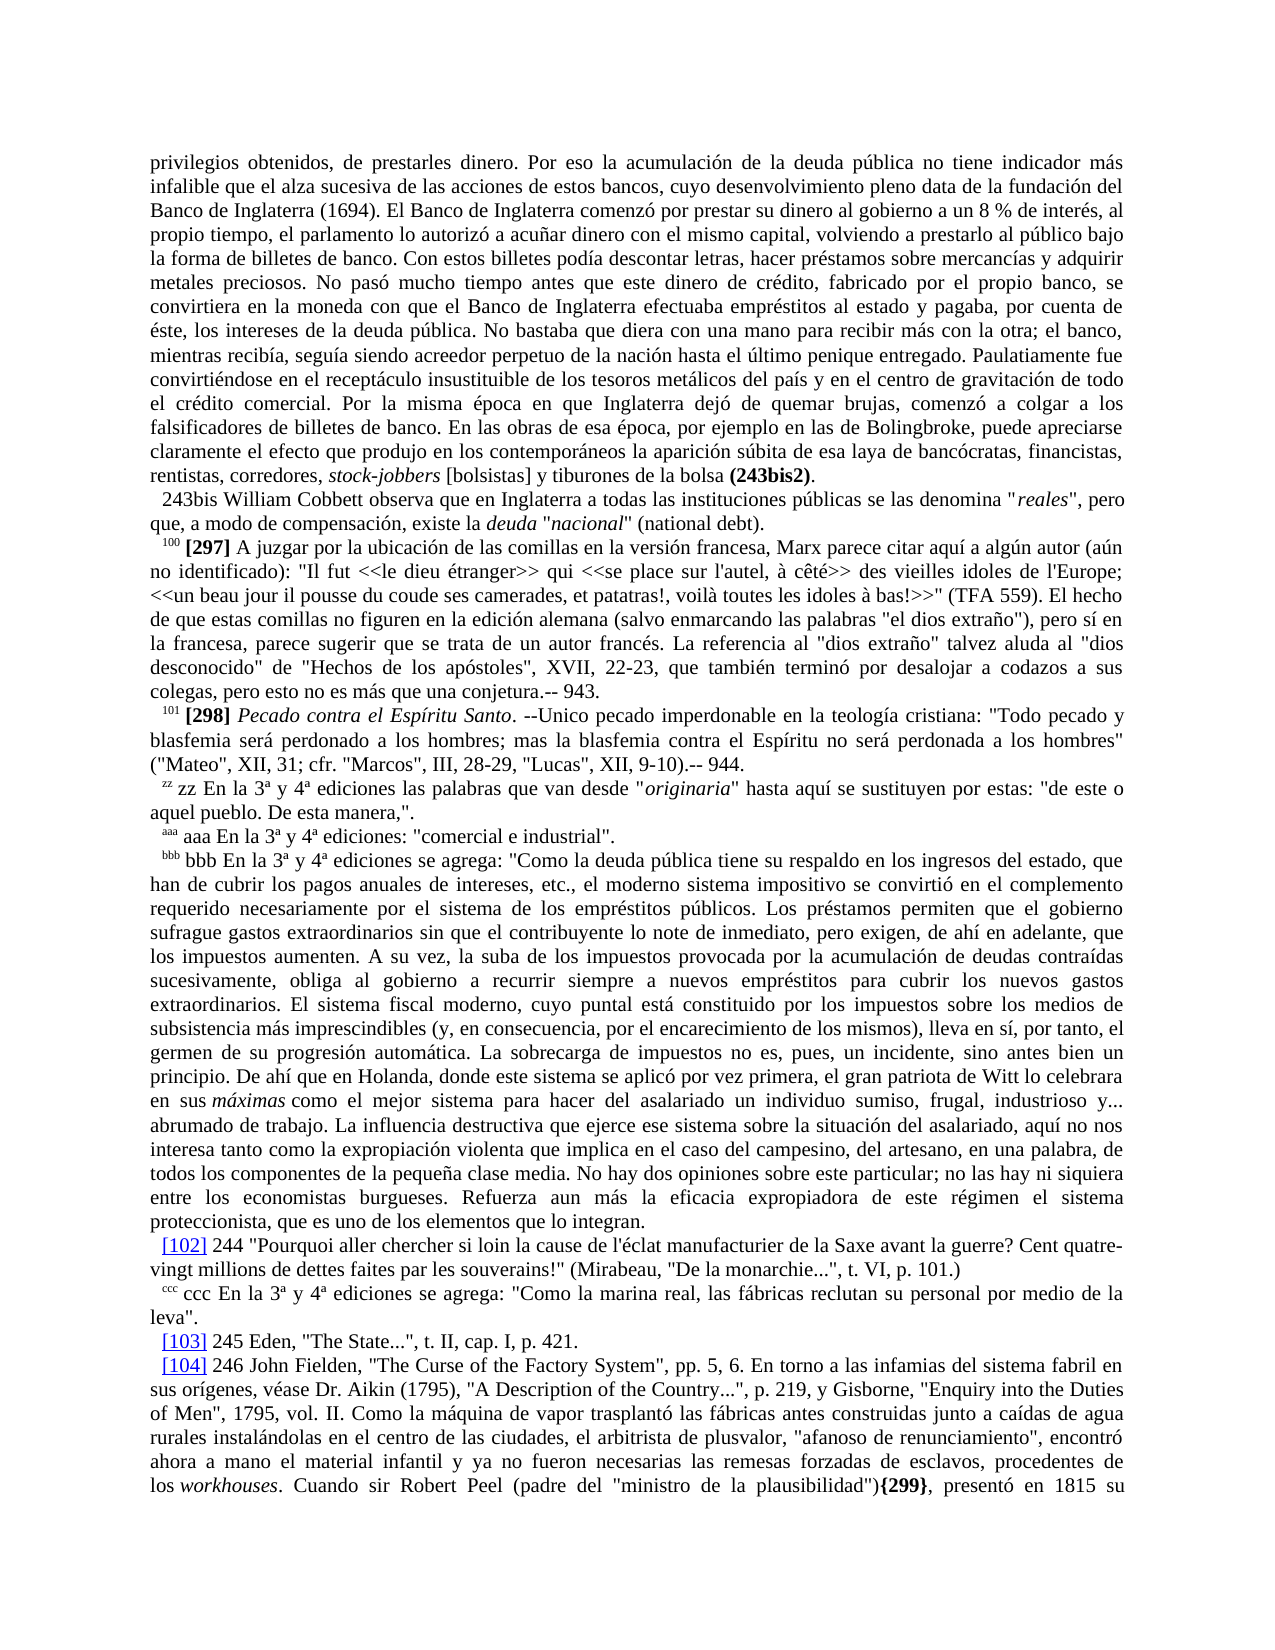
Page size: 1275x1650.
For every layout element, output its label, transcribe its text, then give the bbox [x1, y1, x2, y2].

text zz zz En la 3ª y 4ª ediciones las palabras que van desde "originaria" hasta aquí se sustituyen por estas: "de este o aquel pueblo. De esta manera,". [150, 776, 1125, 824]
text bbb bbb En la 3ª y 4ª ediciones se agrega: "Como la deuda pública tiene su respaldo en los ingresos del estado, que han de cubrir los pagos anuales de intereses, etc., el moderno sistema impositivo se convirtió en el complemento requerido necesariamente por el sistema de los empréstitos públicos. Los préstamos permiten que el gobierno sufrague gastos extraordinarios sin que el contribuyente lo note de inmediato, pero exigen, de ahí en adelante, que los impuestos aumenten. A su vez, la suba de los impuestos provocada por la acumulación de deudas contraídas sucesivamente, obliga al gobierno a recurrir siempre a nuevos empréstitos para cubrir los nuevos gastos extraordinarios. El sistema fiscal moderno, cuyo puntal está constituido por los impuestos sobre los medios de subsistencia más imprescindibles (y, en consecuencia, por el encarecimiento de los mismos), lleva en sí, por tanto, el germen de su progresión automática. La sobrecarga de impuestos no es, pues, un incidente, sino antes bien un principio. De ahí que en Holanda, donde este sistema se aplicó por vez primera, el gran patriota de Witt lo celebrara en sus máximas como el mejor sistema para hacer del asalariado un individuo sumiso, frugal, industrioso y... abrumado de trabajo. La influencia destructiva que ejerce ese sistema sobre la situación del asalariado, aquí no nos interesa tanto como la expropiación violenta que implica en el caso del campesino, del artesano, en una palabra, de todos los componentes de la pequeña clase media. No hay dos opiniones sobre este particular; no las hay ni siquiera entre los economistas burgueses. Refuerza aun más la eficacia expropiadora de este régimen el sistema proteccionista, que es uno de los elementos que lo integran. [150, 848, 1125, 1233]
text [102] 244 "Pourquoi aller chercher si loin la cause de l'éclat manufacturier de la Saxe avant la guerre? Cent quatre-vingt millions de dettes faites par les souverains!" (Mirabeau, "De la monarchie...", t. VI, p. 101.) [150, 1233, 1125, 1281]
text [150, 150, 1125, 487]
text 243bis William Cobbett observa que en Inglaterra a todas las instituciones públicas se las denomina "reales", pero que, a modo de compensación, existe la deuda "nacional" (national debt). [150, 487, 1125, 535]
text aaa aaa En la 3ª y 4ª ediciones: "comercial e industrial". [150, 824, 1125, 848]
text [103] 245 Eden, "The State...", t. II, cap. I, p. 421. [150, 1329, 1125, 1353]
text 101 [298] Pecado contra el Espíritu Santo. --Unico pecado imperdonable en la teología cristiana: "Todo pecado y blasfemia será perdonado a los hombres; mas la blasfemia contra el Espíritu no será perdonada a los hombres" ("Mateo", XII, 31; cfr. "Marcos", III, 28-29, "Lucas", XII, 9-10).-- 944. [150, 703, 1125, 776]
text 100 [297] A juzgar por la ubicación de las comillas en la versión francesa, Marx parece citar aquí a algún autor (aún no identificado): "Il fut <<le dieu étranger>> qui <<se place sur l'autel, à cêté>> des vieilles idoles de l'Europe; <<un beau jour il pousse du coude ses camerades, et patatras!, voilà toutes les idoles à bas!>>" (TFA 559). El hecho de que estas comillas no figuren en la edición alemana (salvo enmarcando las palabras "el dios extraño"), pero sí en la francesa, parece sugerir que se trata de un autor francés. La referencia al "dios extraño" talvez aluda al "dios desconocido" de "Hechos de los apóstoles", XVII, 22-23, que también terminó por desalojar a codazos a sus colegas, pero esto no es más que una conjetura.-- 943. [150, 535, 1125, 703]
text ccc ccc En la 3ª y 4ª ediciones se agrega: "Como la marina real, las fábricas reclutan su personal por medio de la leva". [150, 1281, 1125, 1329]
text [150, 1353, 1125, 1497]
